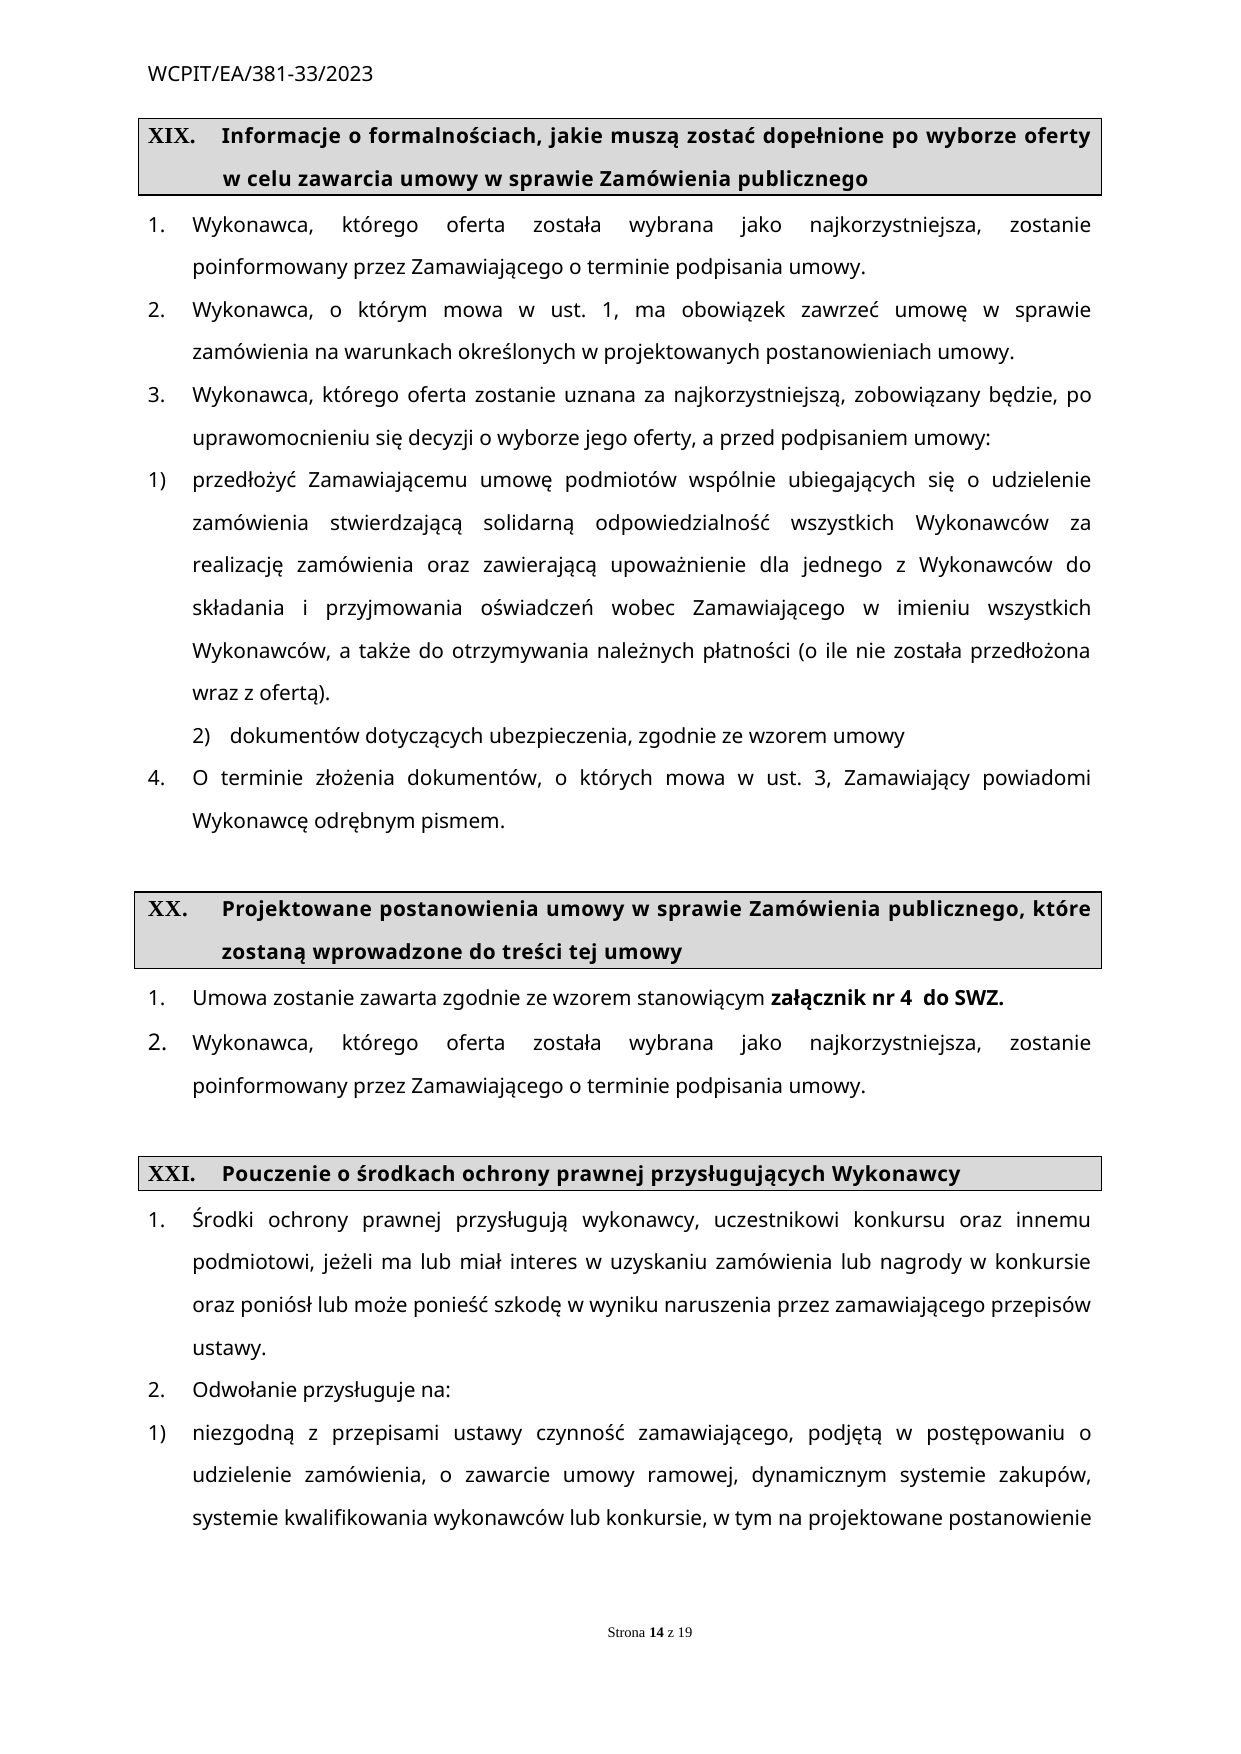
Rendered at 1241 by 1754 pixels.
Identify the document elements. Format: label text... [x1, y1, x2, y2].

subtitle Informacje o formalnościach, jakie muszą zostać dopełnione po wyborze oferty w celu zawarcia umowy w sprawie Zamówienia publicznego [139, 119, 1101, 194]
list Środki ochrony prawnej przysługują wykonawcy, uczestnikowi konkursu oraz innemu podmiotowi, jeżeli ma lub miał interes w uzyskaniu zamówienia lub nagrody w konkursie oraz poniósł lub może ponieść szkodę w wyniku naruszenia przez zamawiającego przepisów ustawy. [148, 1205, 1092, 1361]
list Umowa zostanie zawarta zgodnie ze wzorem stanowiącym załącznik nr 4 do SWZ. [148, 983, 1092, 1011]
list Wykonawca, którego oferta została wybrana jako najkorzystniejsza, zostanie poinformowany przez Zamawiającego o terminie podpisania umowy. [148, 210, 1092, 281]
subtitle Pouczenie o środkach ochrony prawnej przysługujących Wykonawcy [139, 1157, 1101, 1190]
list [148, 1418, 1092, 1532]
list Wykonawca, o którym mowa w ust. 1, ma obowiązek zawrzeć umowę w sprawie zamówienia na warunkach określonych w projektowanych postanowieniach umowy. [148, 295, 1092, 366]
list dokumentów dotyczących ubezpieczenia, zgodnie ze wzorem umowy [192, 721, 1092, 749]
subtitle Projektowane postanowienia umowy w sprawie Zamówienia publicznego, które zostaną wprowadzone do treści tej umowy [135, 893, 1101, 968]
list Wykonawca, którego oferta zostanie uznana za najkorzystniejszą, zobowiązany będzie, po uprawomocnieniu się decyzji o wyborze jego oferty, a przed podpisaniem umowy: [148, 380, 1092, 451]
list Odwołanie przysługuje na: [148, 1375, 1092, 1404]
list Wykonawca, którego oferta została wybrana jako najkorzystniejsza, zostanie poinformowany przez Zamawiającego o terminie podpisania umowy. [148, 1025, 1092, 1099]
list O terminie złożenia dokumentów, o których mowa w ust. 3, Zamawiający powiadomi Wykonawcę odrębnym pismem. [148, 763, 1092, 834]
list przedłożyć Zamawiającemu umowę podmiotów wspólnie ubiegających się o udzielenie zamówienia stwierdzającą solidarną odpowiedzialność wszystkich Wykonawców za realizację zamówienia oraz zawierającą upoważnienie dla jednego z Wykonawców do składania i przyjmowania oświadczeń wobec Zamawiającego w imieniu wszystkich Wykonawców, a także do otrzymywania należnych płatności (o ile nie została przedłożona wraz z ofertą). [148, 465, 1092, 707]
